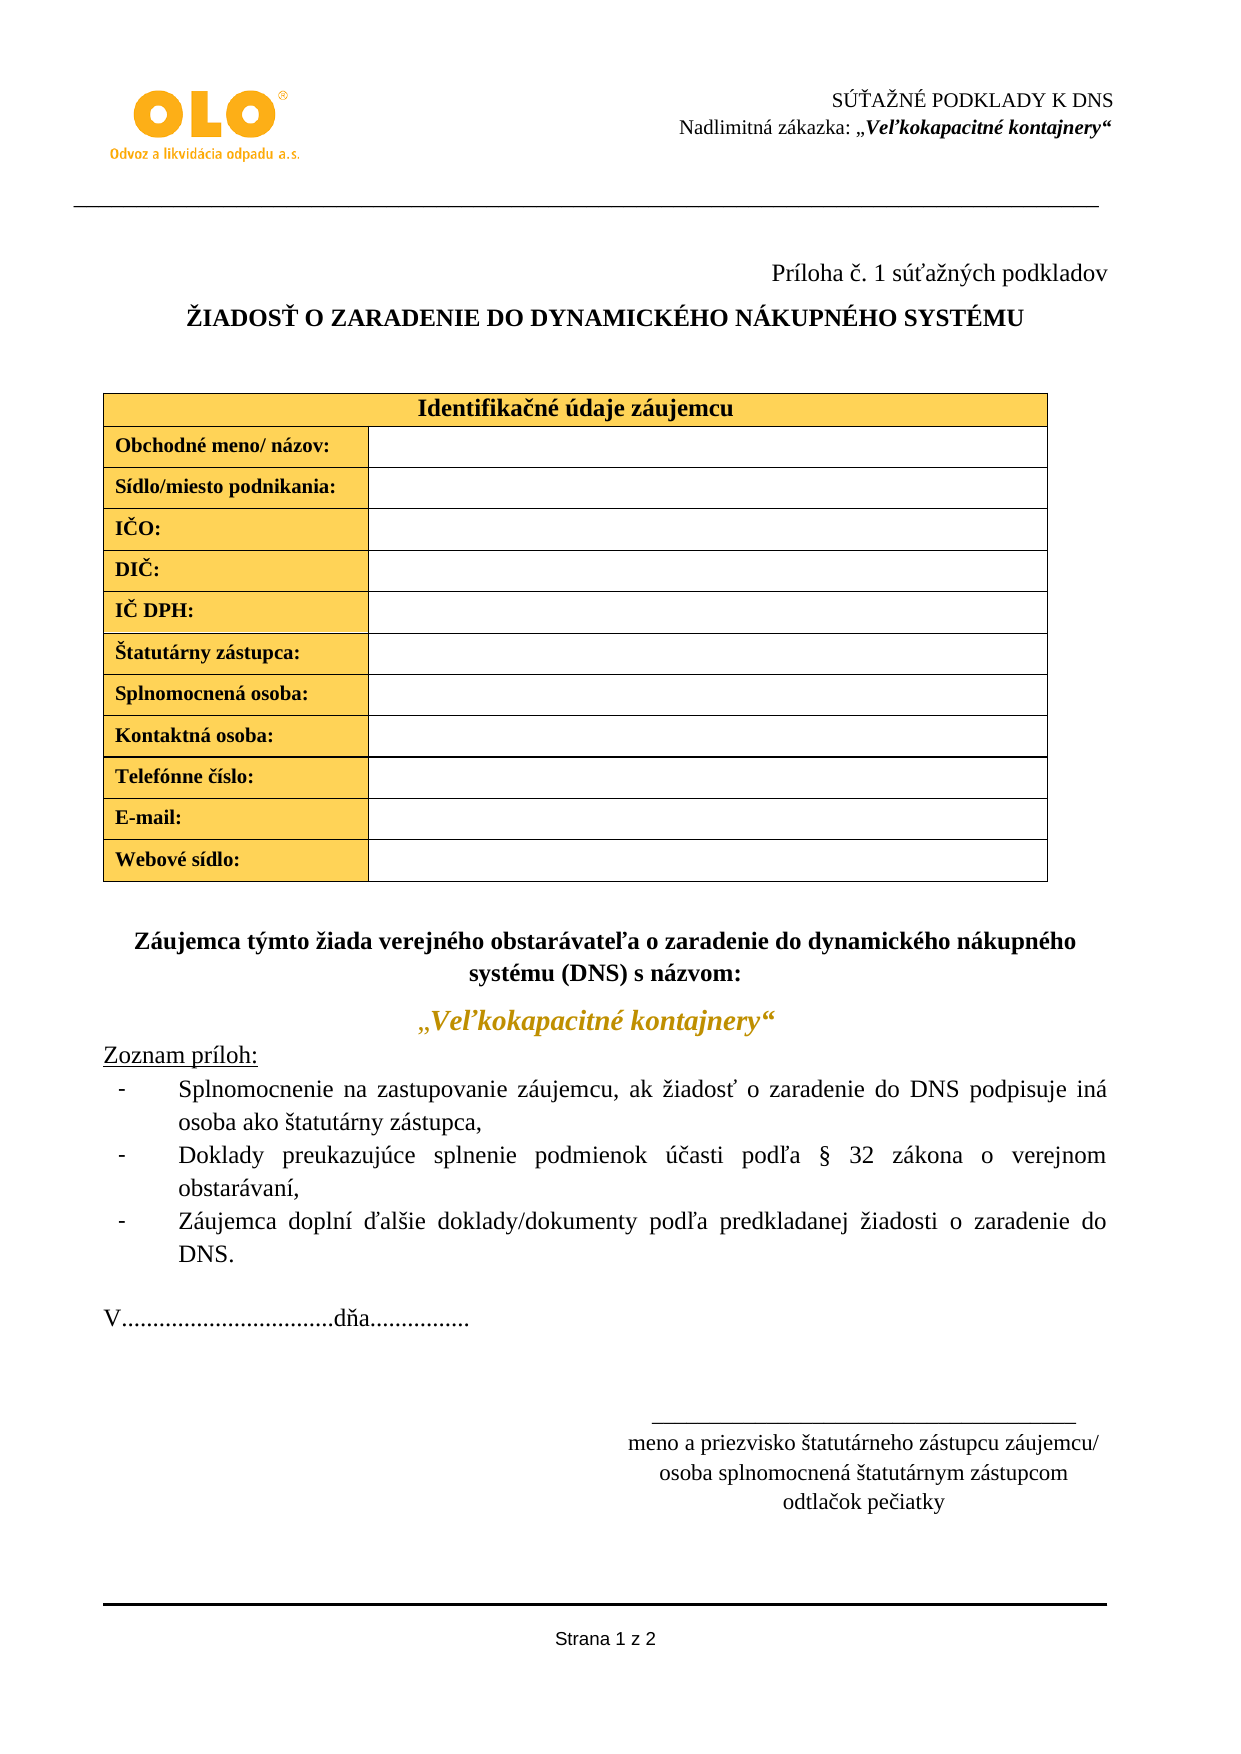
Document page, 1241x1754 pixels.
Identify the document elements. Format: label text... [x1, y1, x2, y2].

table_cell [369, 468, 1047, 508]
table_cell [369, 758, 1047, 798]
text osoba splnomocnená štatutárnym zástupcom odtlačok pečiatky [620, 1459, 1107, 1515]
text Príloha č. 1 súťažných podkladov [103, 258, 1107, 287]
table_cell [369, 840, 1047, 881]
table_cell [369, 675, 1047, 715]
table_cell E-mail: [104, 799, 368, 839]
text Zoznam príloh: [103, 1041, 1107, 1069]
table_cell Kontaktná osoba: [104, 716, 368, 756]
table_cell Webové sídlo: [104, 840, 368, 881]
picture [73, 73, 336, 179]
table_cell Obchodné meno/ názov: [104, 427, 368, 467]
table_cell Štatutárny zástupca: [104, 634, 368, 674]
table_cell Splnomocnená osoba: [104, 675, 368, 715]
table_cell [369, 716, 1047, 756]
table_header Identifikačné údaje záujemcu [104, 394, 1047, 426]
text ŽIADOSŤ O ZARADENIE DO DYNAMICKÉHO NÁKUPNÉHO SYSTÉMU [103, 303, 1107, 332]
table_cell [369, 799, 1047, 839]
table_cell Telefónne číslo: [104, 758, 368, 798]
table_cell Sídlo/miesto podnikania: [104, 468, 368, 508]
table_cell [369, 634, 1047, 674]
table_cell [369, 427, 1047, 467]
table_cell DIČ: [104, 551, 368, 591]
list Doklady preukazujúce splnenie podmienok účasti podľa § 32 zákona o verejnom obstarávaní, [118, 1139, 1107, 1202]
table_cell [369, 509, 1047, 550]
table_cell [369, 592, 1047, 632]
list Splnomocnenie na zastupovanie záujemcu, ak žiadosť o zaradenie do DNS podpisuje iná osoba ako štatutárny zástupca, [118, 1073, 1107, 1135]
text _____________________________________ [620, 1400, 1107, 1426]
table_cell IČ DPH: [104, 592, 368, 632]
text Záujemca týmto žiada verejného obstarávateľa o zaradenie do dynamického nákupného systému (DNS) s názvom: [103, 926, 1107, 987]
text meno a priezvisko štatutárneho zástupcu záujemcu/ [620, 1429, 1107, 1456]
table_cell IČO: [104, 509, 368, 550]
text „Veľkokapacitné kontajnery“ [87, 1003, 1107, 1037]
table_cell [369, 551, 1047, 591]
list Záujemca doplní ďalšie doklady/dokumenty podľa predkladanej žiadosti o zaradenie do DNS. [118, 1205, 1107, 1268]
text V..................................dňa................ [103, 1303, 1107, 1332]
